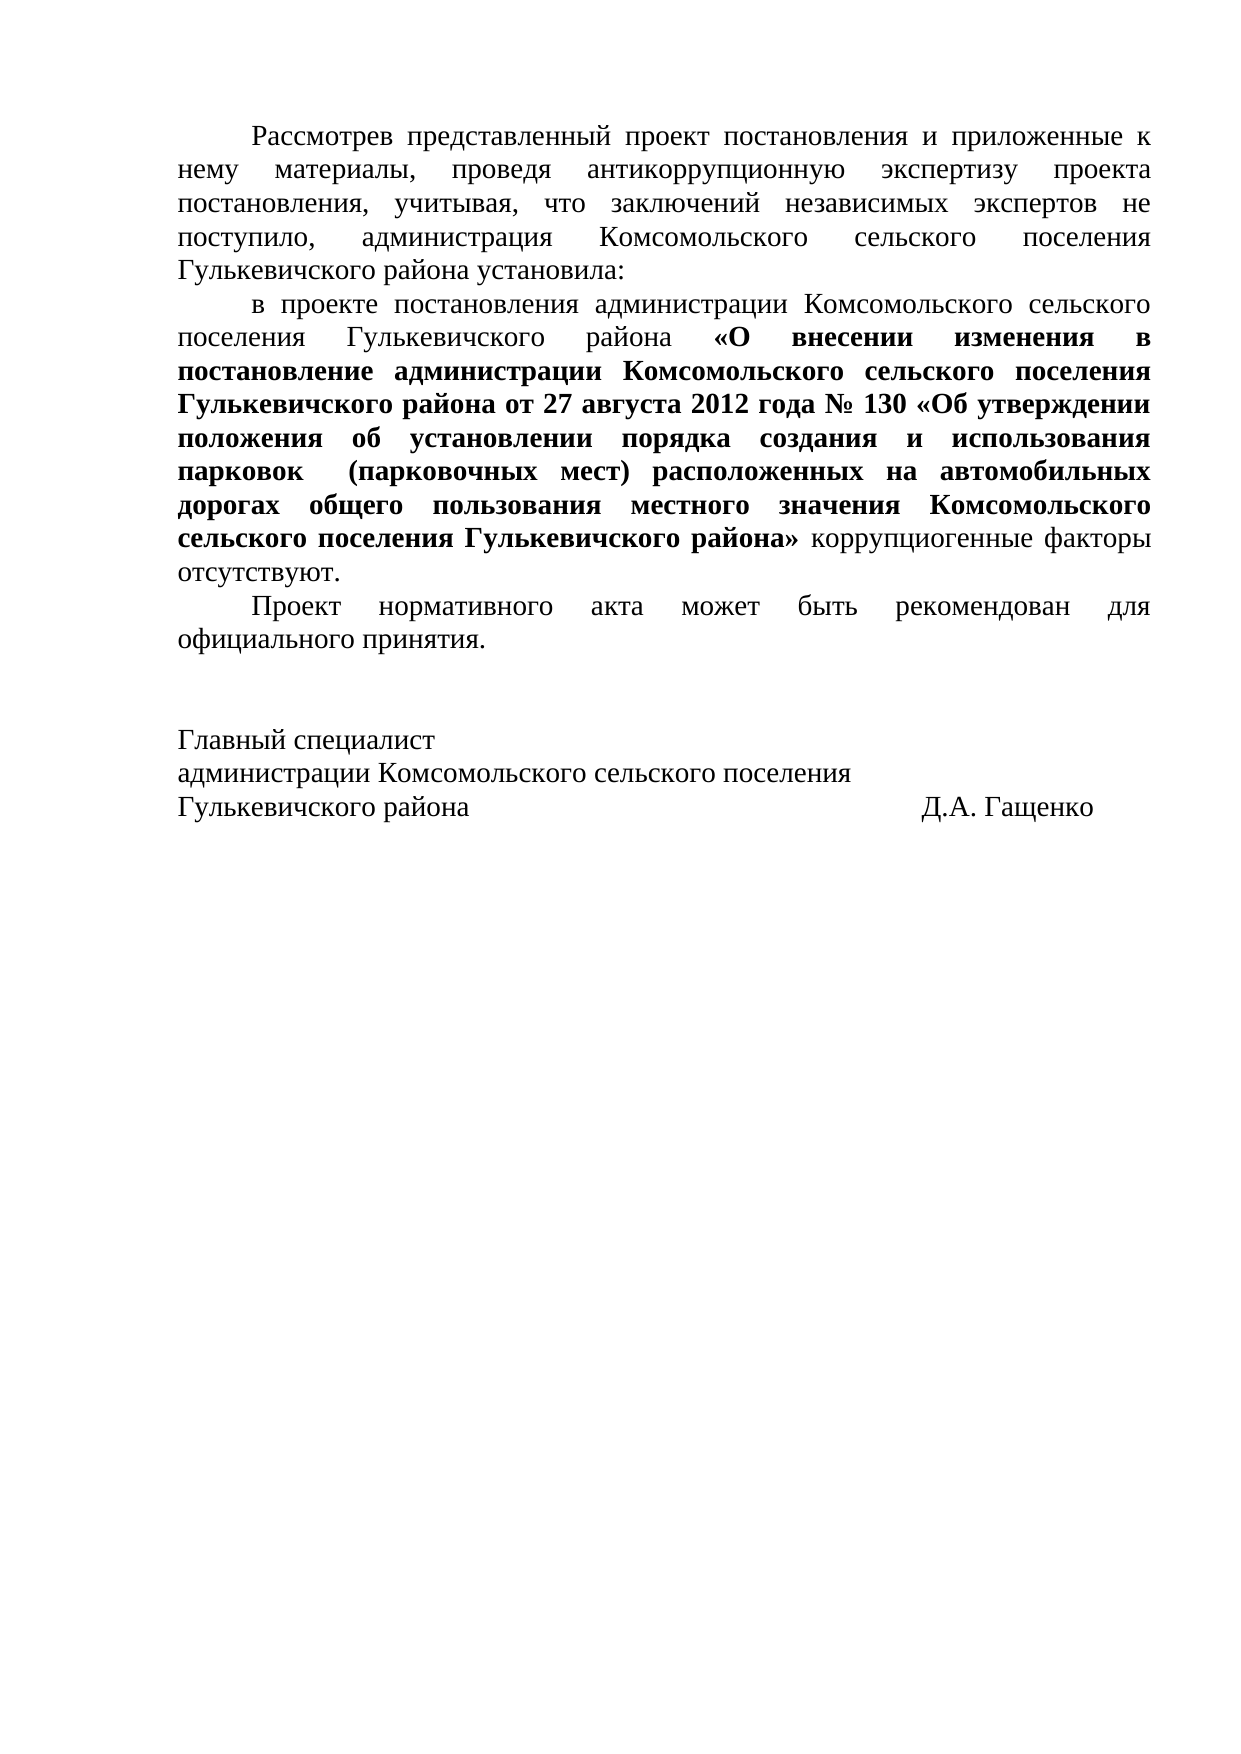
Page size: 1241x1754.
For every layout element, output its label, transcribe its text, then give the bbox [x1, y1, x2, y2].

text администрации Комсомольского сельского поселения [177, 755, 1152, 789]
text Рассмотрев представленный проект постановления и приложенные к нему материалы, проведя антикоррупционную экспертизу проекта постановления, учитывая, что заключений независимых экспертов не поступило, администрация Комсомольского сельского поселения Гулькевичского района установила: [177, 118, 1152, 286]
text Главный специалист [177, 722, 1152, 755]
text в проекте постановления администрации Комсомольского сельского поселения Гулькевичского района «О внесении изменения в постановление администрации Комсомольского сельского поселения Гулькевичского района от 27 августа 2012 года № 130 «Об утверждении положения об установлении порядка создания и использования парковок (парковочных мест) расположенных на автомобильных дорогах общего пользования местного значения Комсомольского сельского поселения Гулькевичского района» коррупциогенные факторы отсутствуют. [177, 286, 1152, 588]
text Гулькевичского района Д.А. Гащенко [177, 789, 1152, 822]
text Проект нормативного акта может быть рекомендован для официального принятия. [177, 588, 1152, 655]
